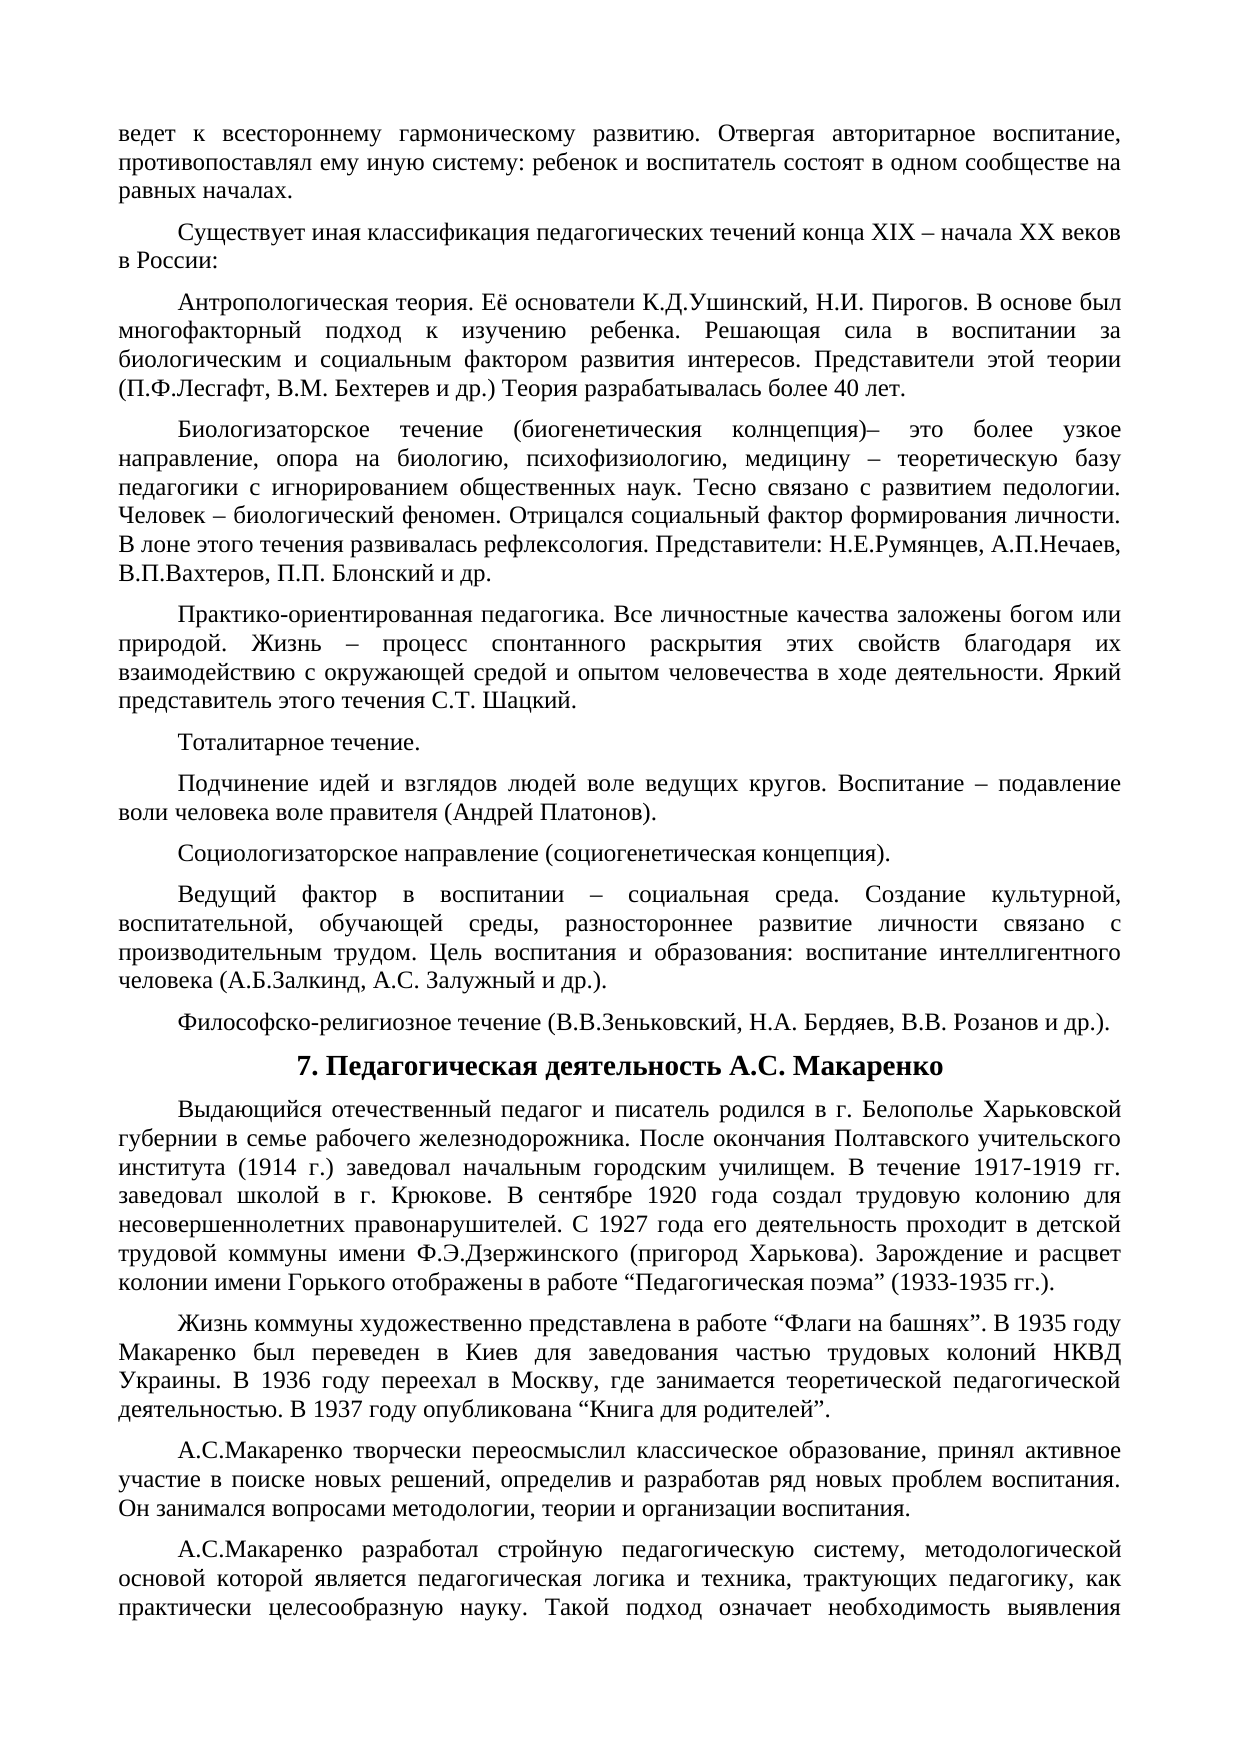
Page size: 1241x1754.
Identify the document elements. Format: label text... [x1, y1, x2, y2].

text Существует иная классификация педагогических течений конца XIX – начала ХХ веков в России: [118, 217, 1122, 274]
text Тоталитарное течение. [118, 727, 1122, 756]
text А.С.Макаренко творчески переосмыслил классическое образование, принял активное участие в поиске новых решений, определив и разработав ряд новых проблем воспитания. Он занимался вопросами методологии, теории и организации воспитания. [118, 1435, 1122, 1522]
text Выдающийся отечественный педагог и писатель родился в г. Белополье Харьковской губернии в семье рабочего железнодорожника. После окончания Полтавского учительского института (1914 г.) заведовал начальным городским училищем. В течение 1917-1919 гг. заведовал школой в г. Крюкове. В сентябре 1920 года создал трудовую колонию для несовершеннолетних правонарушителей. С 1927 года его деятельность проходит в детской трудовой коммуны имени Ф.Э.Дзержинского (пригород Харькова). Зарождение и расцвет колонии имени Горького отображены в работе “Педагогическая поэма” (1933-1935 гг.). [118, 1094, 1122, 1295]
text Социологизаторское направление (социогенетическая концепция). [118, 838, 1122, 867]
text 7. Педагогическая деятельность А.С. Макаренко [118, 1048, 1122, 1082]
text Философско-религиозное течение (В.В.Зеньковский, Н.А. Бердяев, В.В. Розанов и др.). [118, 1007, 1122, 1036]
text Антропологическая теория. Её основатели К.Д.Ушинский, Н.И. Пирогов. В основе был многофакторный подход к изучению ребенка. Решающая сила в воспитании за биологическим и социальным фактором развития интересов. Представители этой теории (П.Ф.Лесгафт, В.М. Бехтерев и др.) Теория разрабатывалась более 40 лет. [118, 287, 1122, 402]
text Жизнь коммуны художественно представлена в работе “Флаги на башнях”. В 1935 году Макаренко был переведен в Киев для заведования частью трудовых колоний НКВД Украины. В 1936 году переехал в Москву, где занимается теоретической педагогической деятельностью. В 1937 году опубликована “Книга для родителей”. [118, 1308, 1122, 1423]
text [118, 1534, 1122, 1620]
text Ведущий фактор в воспитании – социальная среда. Создание культурной, воспитательной, обучающей среды, разностороннее развитие личности связано с производительным трудом. Цель воспитания и образования: воспитание интеллигентного человека (А.Б.Залкинд, А.С. Залужный и др.). [118, 879, 1122, 994]
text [118, 118, 1122, 204]
text Биологизаторское течение (биогенетическия колнцепция)– это более узкое направление, опора на биологию, психофизиологию, медицину – теоретическую базу педагогики с игнорированием общественных наук. Тесно связано с развитием педологии. Человек – биологический феномен. Отрицался социальный фактор формирования личности. В лоне этого течения развивалась рефлексология. Представители: Н.Е.Румянцев, А.П.Нечаев, В.П.Вахтеров, П.П. Блонский и др. [118, 414, 1122, 587]
text Подчинение идей и взглядов людей воле ведущих кругов. Воспитание – подавление воли человека воле правителя (Андрей Платонов). [118, 768, 1122, 826]
text Практико-ориентированная педагогика. Все личностные качества заложены богом или природой. Жизнь – процесс спонтанного раскрытия этих свойств благодаря их взаимодействию с окружающей средой и опытом человечества в ходе деятельности. Яркий представитель этого течения С.Т. Шацкий. [118, 599, 1122, 714]
